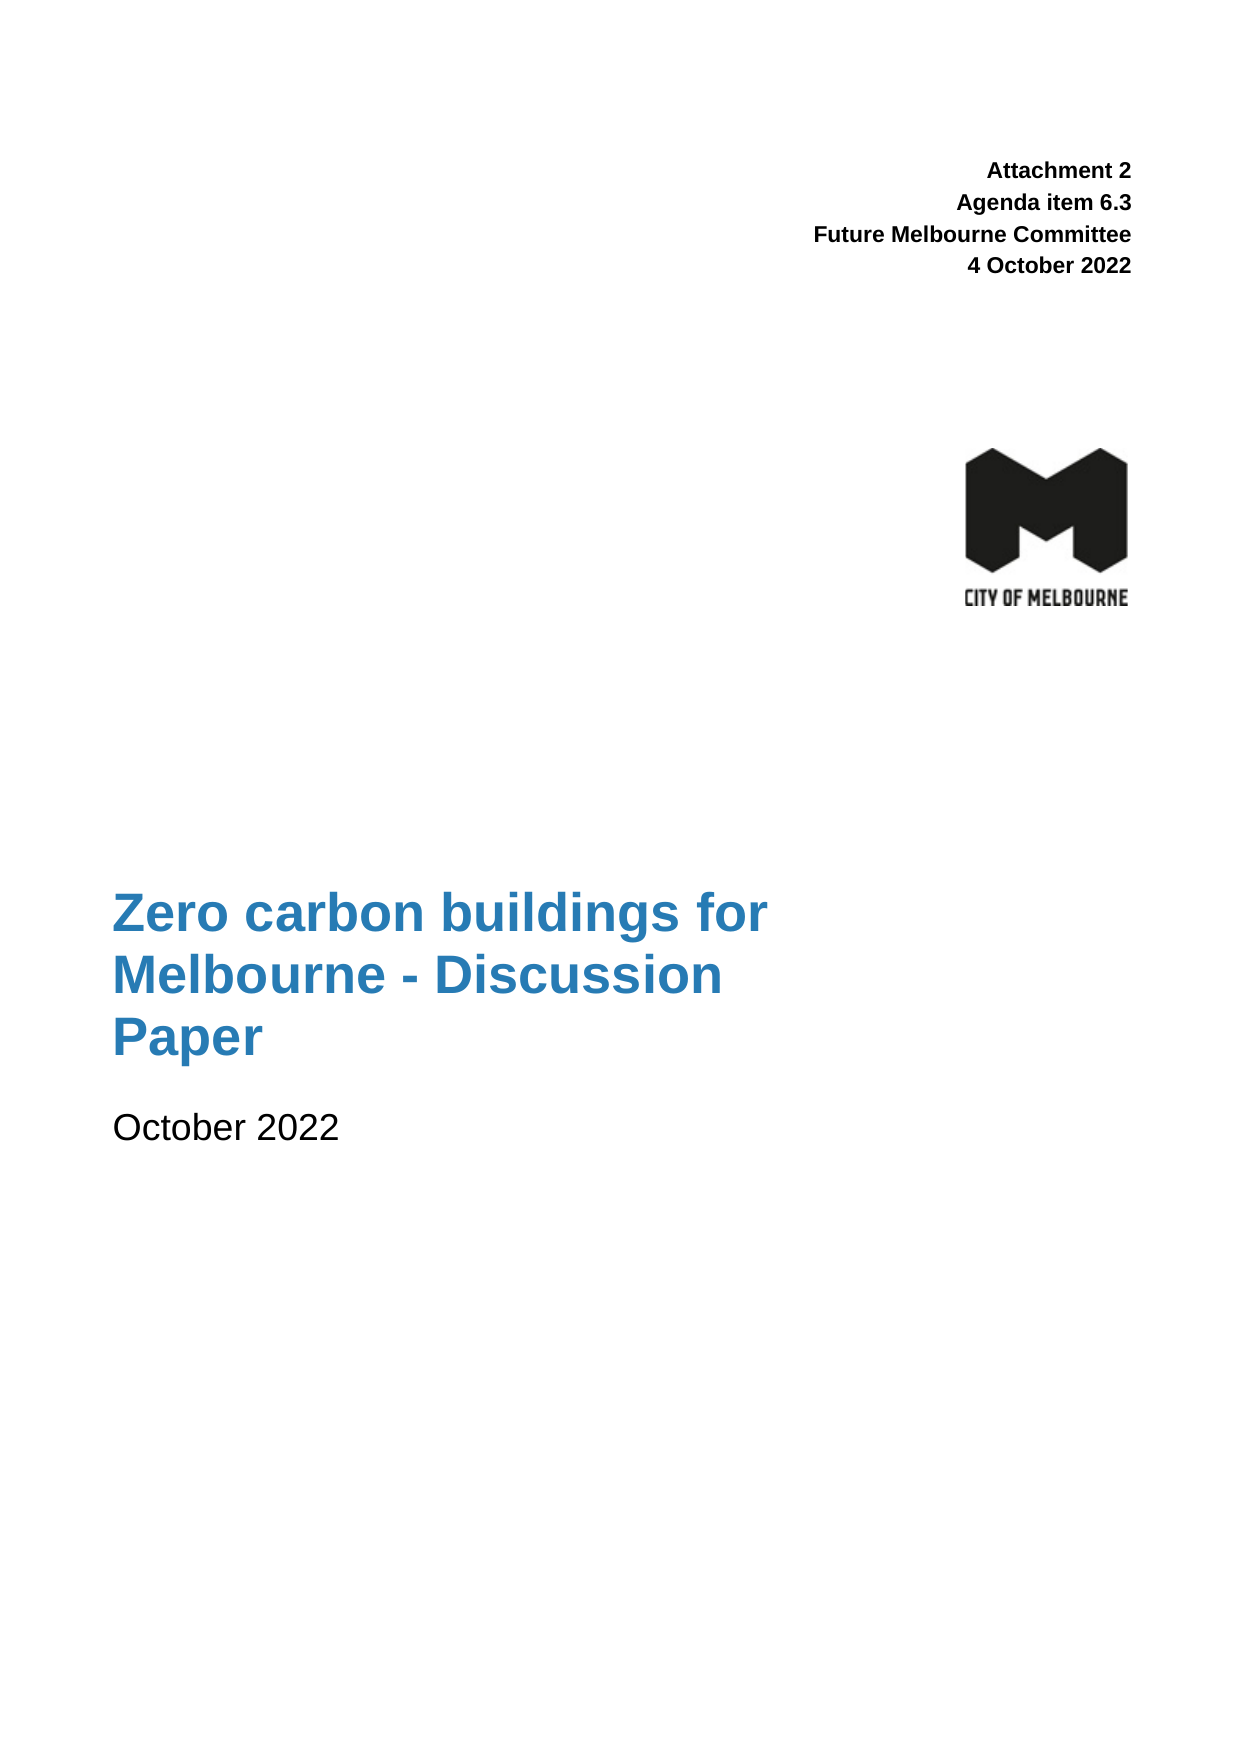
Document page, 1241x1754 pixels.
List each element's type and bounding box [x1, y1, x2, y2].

picture [965, 448, 1128, 606]
